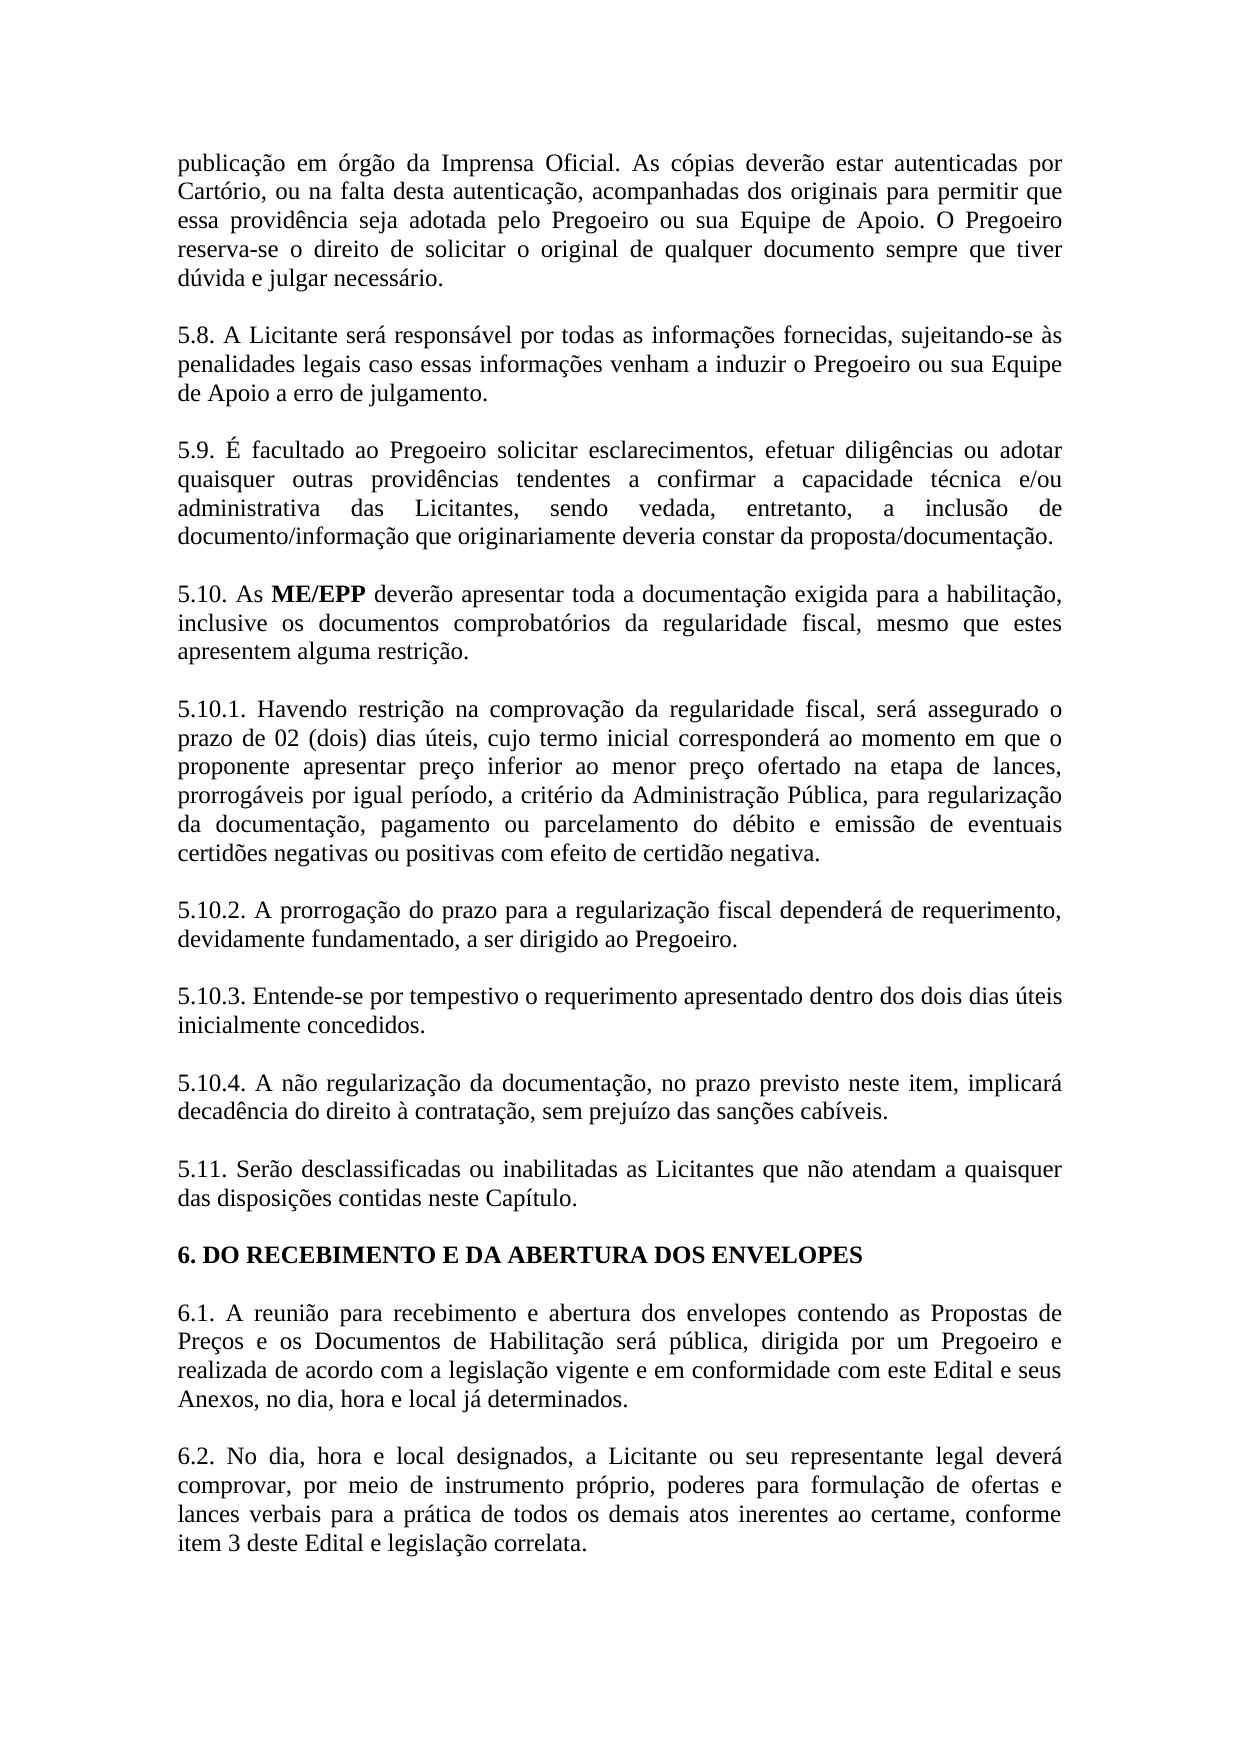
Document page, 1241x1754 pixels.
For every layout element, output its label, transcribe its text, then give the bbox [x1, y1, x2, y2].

text 6. DO RECEBIMENTO E DA ABERTURA DOS ENVELOPES [177, 1240, 1063, 1269]
text 5.10. As ME/EPP deverão apresentar toda a documentação exigida para a habilitação, inclusive os documentos comprobatórios da regularidade fiscal, mesmo que estes apresentem alguma restrição. [177, 579, 1063, 665]
text 5.9. É facultado ao Pregoeiro solicitar esclarecimentos, efetuar diligências ou adotar quaisquer outras providências tendentes a confirmar a capacidade técnica e/ou administrativa das Licitantes, sendo vedada, entretanto, a inclusão de documento/informação que originariamente deveria constar da proposta/documentação. [177, 435, 1063, 550]
text 6.1. A reunião para recebimento e abertura dos envelopes contendo as Propostas de Preços e os Documentos de Habilitação será pública, dirigida por um Pregoeiro e realizada de acordo com a legislação vigente e em conformidade com este Edital e seus Anexos, no dia, hora e local já determinados. [177, 1298, 1063, 1413]
text 5.10.3. Entende-se por tempestivo o requerimento apresentado dentro dos dois dias úteis inicialmente concedidos. [177, 981, 1063, 1039]
text 5.8. A Licitante será responsável por todas as informações fornecidas, sujeitando-se às penalidades legais caso essas informações venham a induzir o Pregoeiro ou sua Equipe de Apoio a erro de julgamento. [177, 320, 1063, 406]
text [177, 148, 1063, 291]
text 5.10.4. A não regularização da documentação, no prazo previsto neste item, implicará decadência do direito à contratação, sem prejuízo das sanções cabíveis. [177, 1068, 1063, 1125]
text 6.2. No dia, hora e local designados, a Licitante ou seu representante legal deverá comprovar, por meio de instrumento próprio, poderes para formulação de ofertas e lances verbais para a prática de todos os demais atos inerentes ao certame, conforme item 3 deste Edital e legislação correlata. [177, 1441, 1063, 1556]
text 5.11. Serão desclassificadas ou inabilitadas as Licitantes que não atendam a quaisquer das disposições contidas neste Capítulo. [177, 1154, 1063, 1211]
text 5.10.2. A prorrogação do prazo para a regularização fiscal dependerá de requerimento, devidamente fundamentado, a ser dirigido ao Pregoeiro. [177, 895, 1063, 953]
text 5.10.1. Havendo restrição na comprovação da regularidade fiscal, será assegurado o prazo de 02 (dois) dias úteis, cujo termo inicial corresponderá ao momento em que o proponente apresentar preço inferior ao menor preço ofertado na etapa de lances, prorrogáveis por igual período, a critério da Administração Pública, para regularização da documentação, pagamento ou parcelamento do débito e emissão de eventuais certidões negativas ou positivas com efeito de certidão negativa. [177, 694, 1063, 866]
